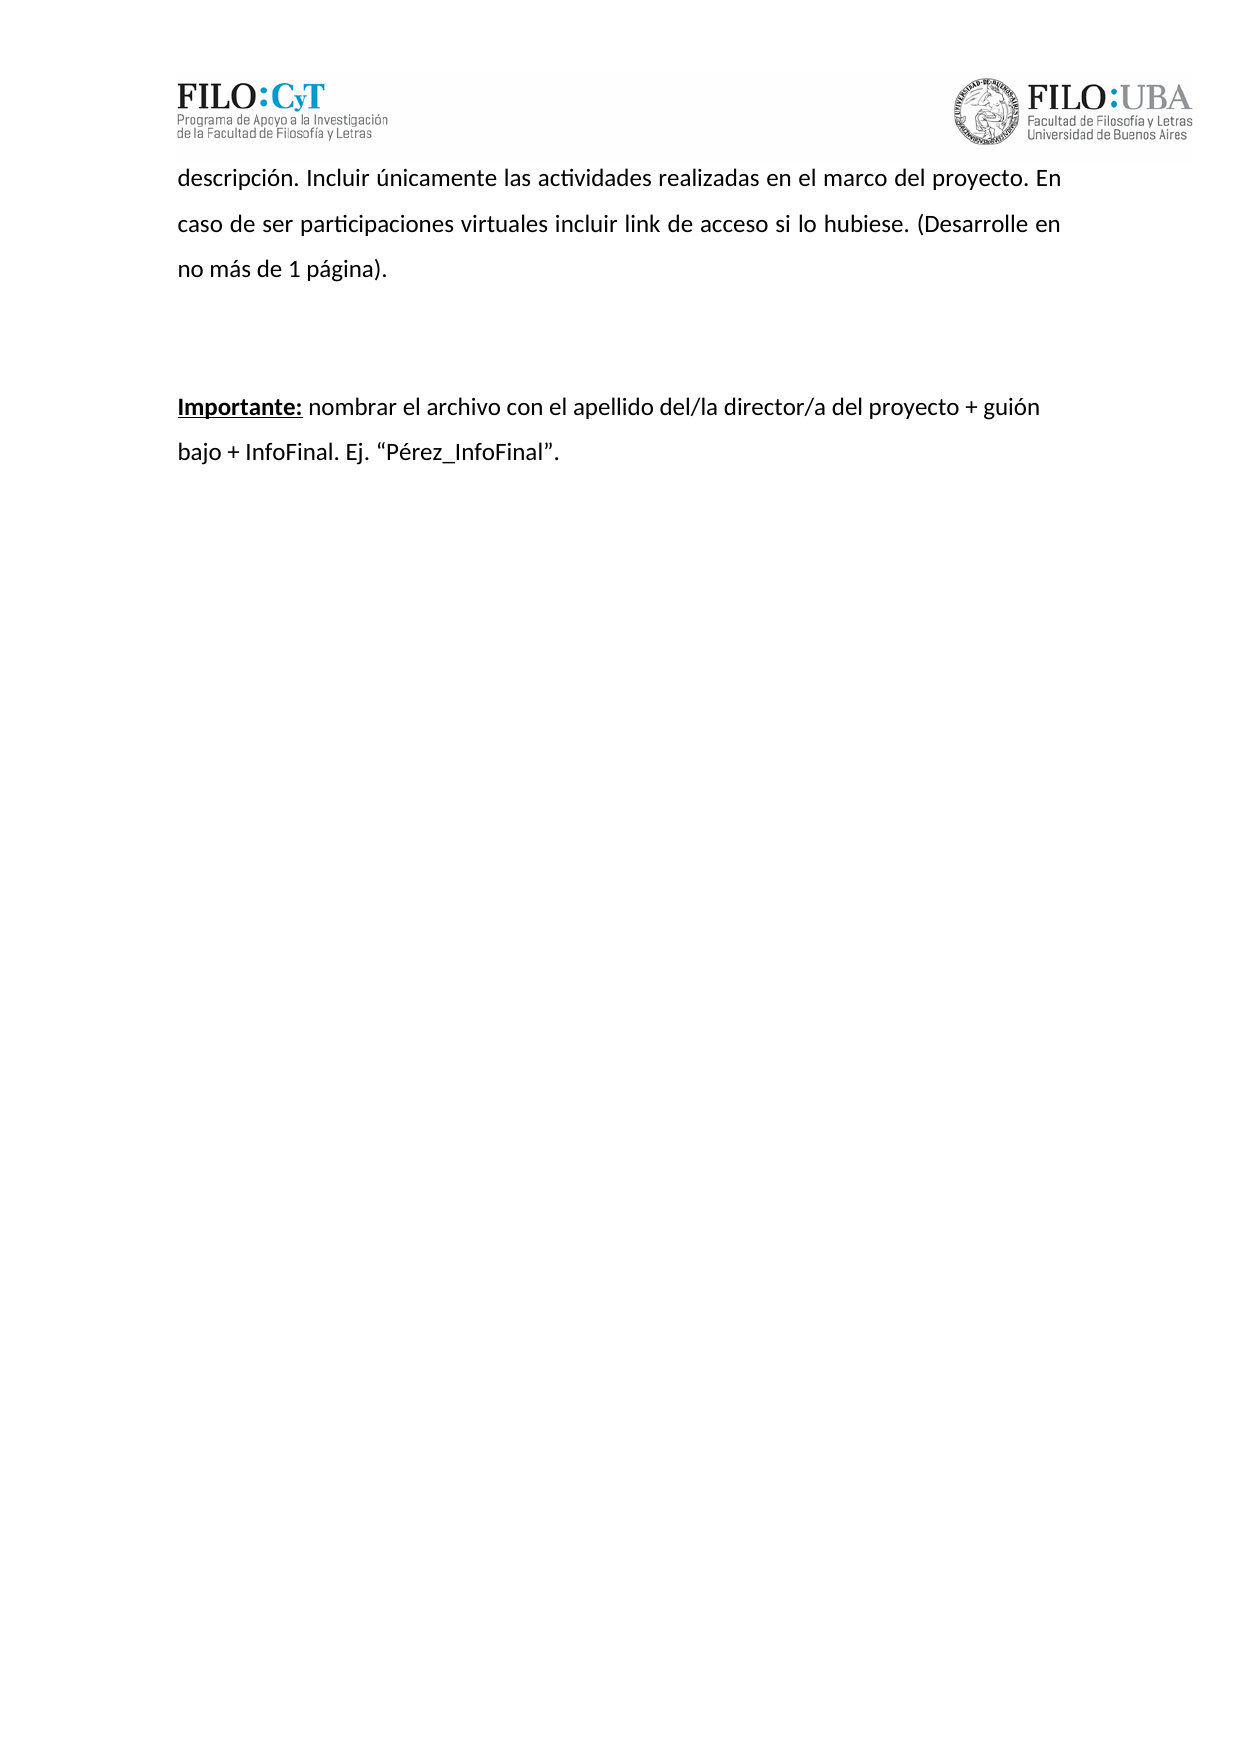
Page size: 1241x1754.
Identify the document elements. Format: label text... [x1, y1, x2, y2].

picture [177, 73, 1193, 162]
text Importante: nombrar el archivo con el apellido del/la director/a del proyecto + guión bajo + InfoFinal. Ej. “Pérez_InfoFinal”. [177, 391, 1063, 467]
